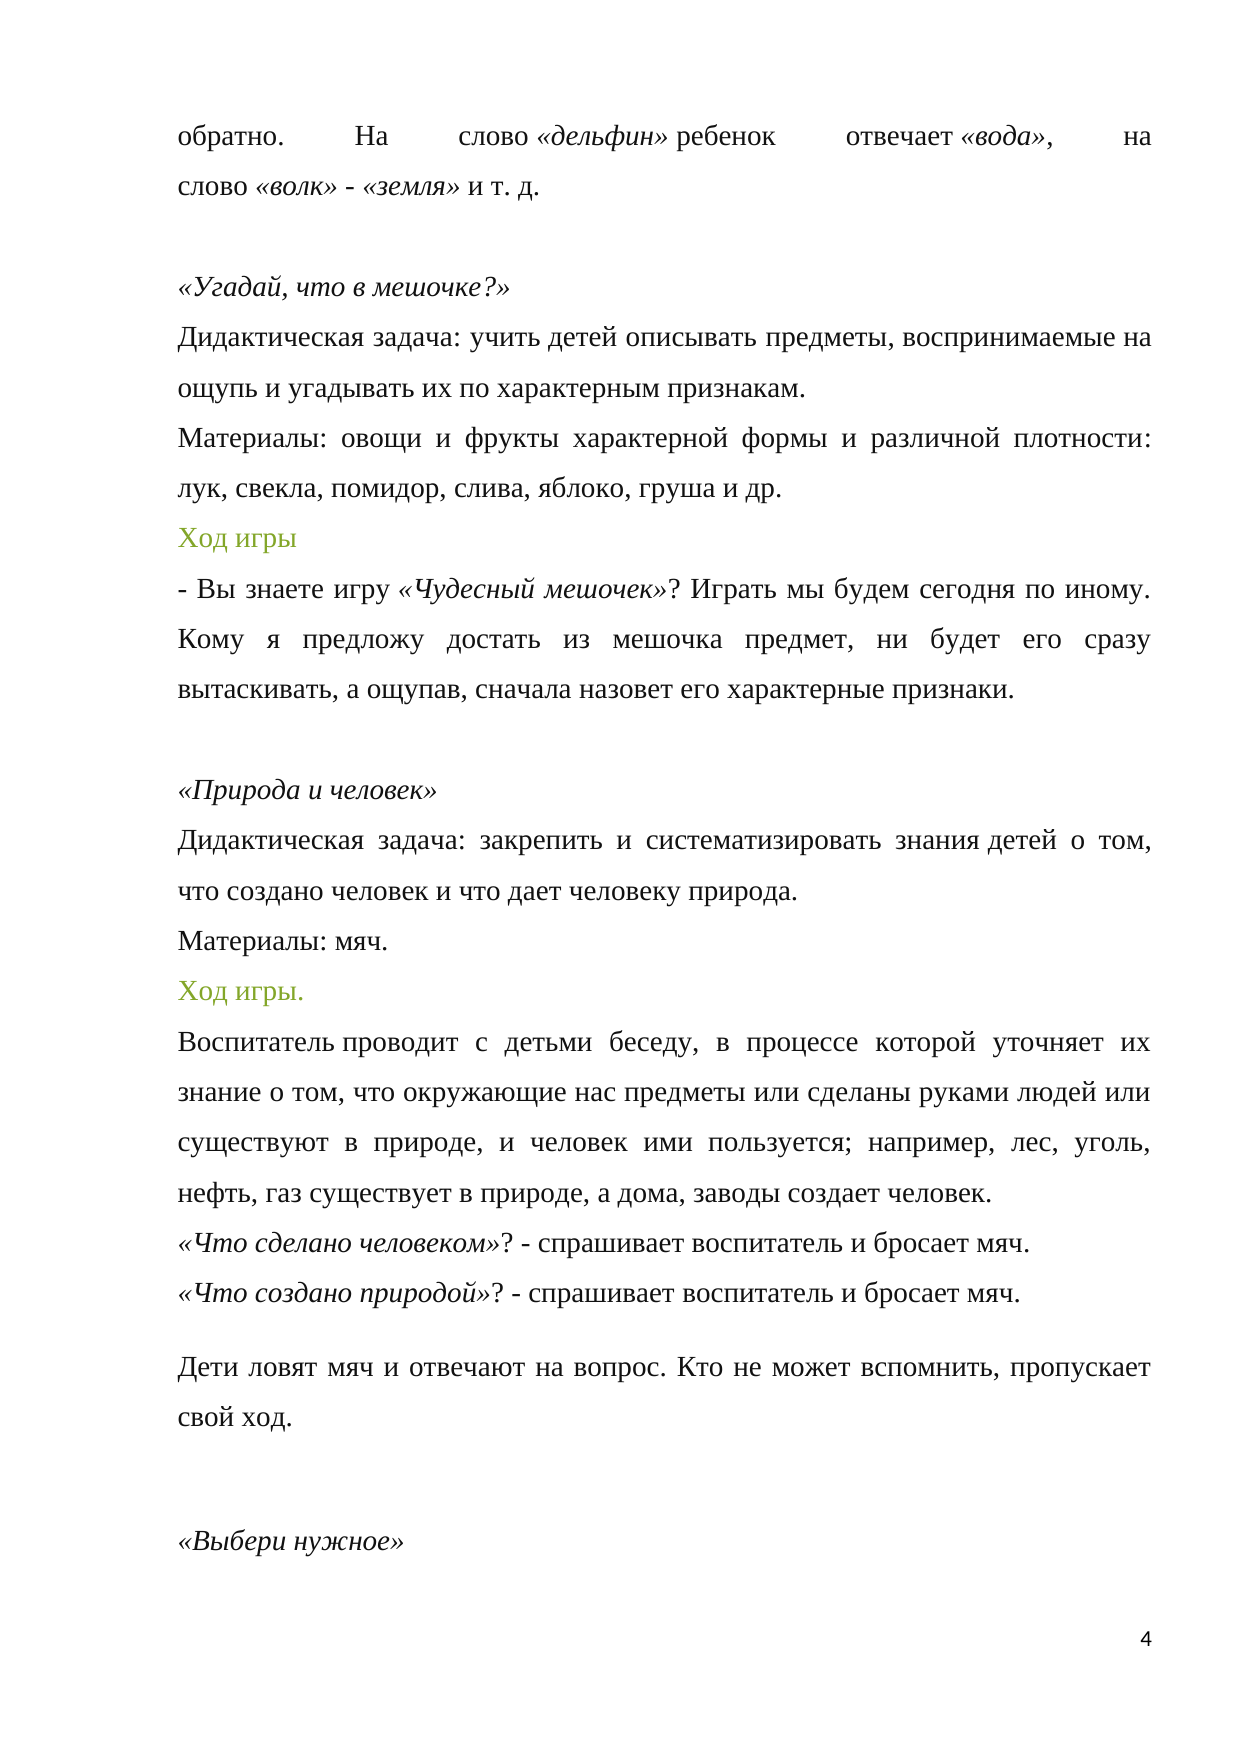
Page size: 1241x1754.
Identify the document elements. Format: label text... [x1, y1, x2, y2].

text Ход игры. [177, 973, 1152, 1007]
text «Выбери нужное» [177, 1523, 1152, 1557]
text Дидактическая задача: учить детей описывать предметы, воспринимаемые на ощупь и угадывать их по характерным признакам. [177, 319, 1152, 403]
text «Что создано природой»? - спрашивает воспитатель и бросает мяч. [177, 1275, 1152, 1309]
text Воспитатель проводит с детьми беседу, в процессе которой уточняет их знание о том, что окружающие нас предметы или сделаны руками людей или существуют в природе, и человек ими пользуется; например, лес, уголь, нефть, газ существует в природе, а дома, заводы создает человек. [177, 1024, 1152, 1208]
text «Что сделано человеком»? - спрашивает воспитатель и бросает мяч. [177, 1225, 1152, 1258]
text - Вы знаете игру «Чудесный мешочек»? Играть мы будем сегодня по иному. Кому я предложу достать из мешочка предмет, ни будет его сразу вытаскивать, а ощупав, сначала назовет его характерные признаки. [177, 571, 1152, 705]
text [177, 118, 1152, 202]
text Дидактическая задача: закрепить и систематизировать знания детей о том, что создано человек и что дает человеку природа. [177, 822, 1152, 906]
text Материалы: овощи и фрукты характерной формы и различной плотности: лук, свекла, помидор, слива, яблоко, груша и др. [177, 420, 1152, 504]
text Дети ловят мяч и отвечают на вопрос. Кто не может вспомнить, пропускает свой ход. [177, 1349, 1152, 1433]
text Ход игры [177, 521, 1152, 554]
text «Угадай, что в мешочке?» [177, 269, 1152, 303]
text «Природа и человек» [177, 772, 1152, 806]
text Материалы: мяч. [177, 923, 1152, 957]
